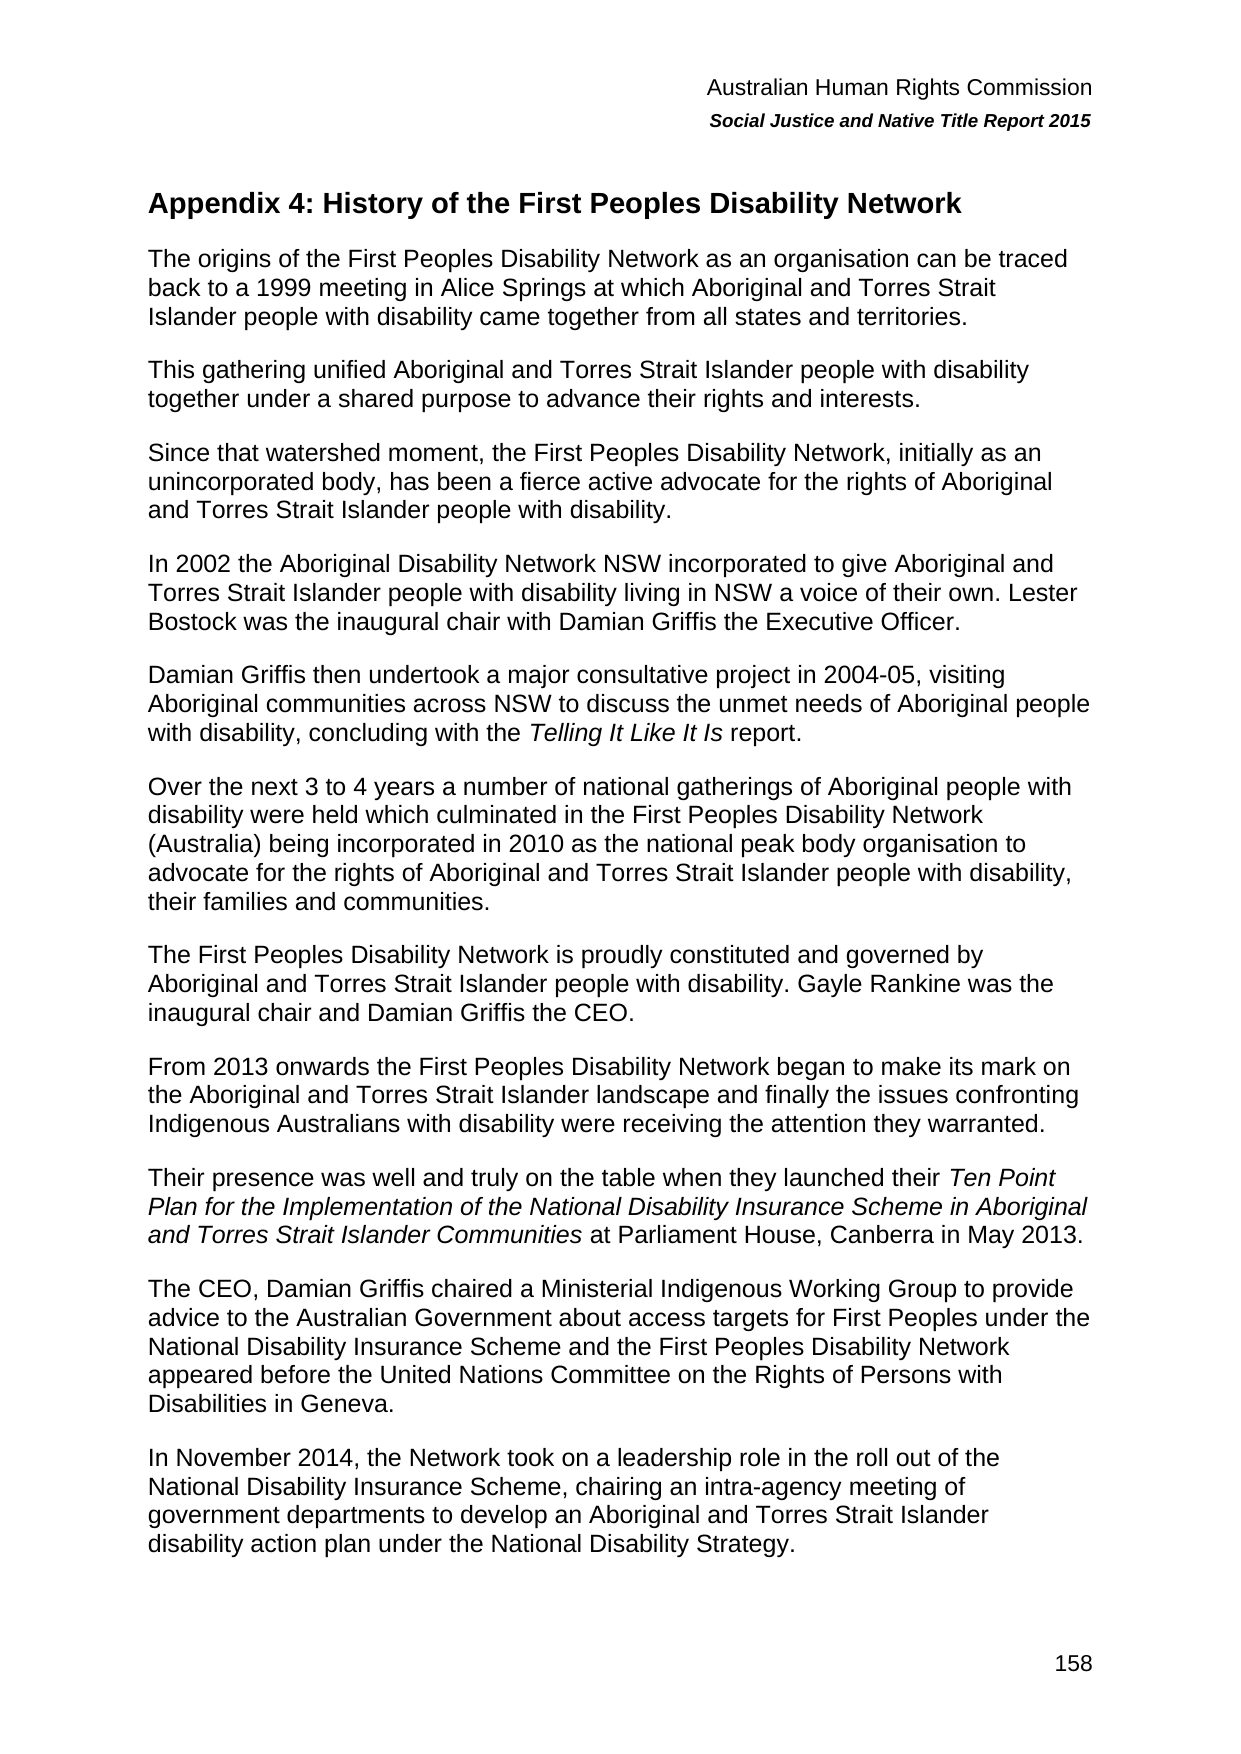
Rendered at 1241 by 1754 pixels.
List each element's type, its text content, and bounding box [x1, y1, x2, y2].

text In November 2014, the Network took on a leadership role in the roll out of the National Disability Insurance Scheme, chairing an intra-agency meeting of government departments to develop an Aboriginal and Torres Strait Islander disability action plan under the National Disability Strategy. [148, 1443, 1092, 1558]
text In 2002 the Aboriginal Disability Network NSW incorporated to give Aboriginal and Torres Strait Islander people with disability living in NSW a voice of their own. Lester Bostock was the inaugural chair with Damian Griffis the Executive Officer. [148, 549, 1092, 636]
text This gathering unified Aboriginal and Torres Strait Islander people with disability together under a shared purpose to advance their rights and interests. [148, 356, 1092, 413]
text Damian Griffis then undertook a major consultative project in 2004-05, visiting Aboriginal communities across NSW to discuss the unmet needs of Aboriginal people with disability, concluding with the Telling It Like It Is report. [148, 661, 1092, 747]
text The First Peoples Disability Network is proudly constituted and governed by Aboriginal and Torres Strait Islander people with disability. Gayle Rankine was the inaugural chair and Damian Griffis the CEO. [148, 941, 1092, 1027]
subtitle Appendix 4: History of the First Peoples Disability Network [148, 186, 1092, 219]
text Their presence was well and truly on the table when they launched their Ten Point Plan for the Implementation of the National Disability Insurance Scheme in Aboriginal and Torres Strait Islander Communities at Parliament House, Canberra in May 2013. [148, 1163, 1092, 1249]
text The CEO, Damian Griffis chaired a Ministerial Indigenous Working Group to provide advice to the Australian Government about access targets for First Peoples under the National Disability Insurance Scheme and the First Peoples Disability Network appeared before the United Nations Committee on the Rights of Persons with Disabilities in Geneva. [148, 1274, 1092, 1418]
text From 2013 onwards the First Peoples Disability Network began to make its mark on the Aboriginal and Torres Strait Islander landscape and finally the issues confronting Indigenous Australians with disability were receiving the attention they warranted. [148, 1052, 1092, 1138]
text Since that watershed moment, the First Peoples Disability Network, initially as an unincorporated body, has been a fierce active advocate for the rights of Aboriginal and Torres Strait Islander people with disability. [148, 438, 1092, 524]
text Over the next 3 to 4 years a number of national gatherings of Aboriginal people with disability were held which culminated in the First Peoples Disability Network (Australia) being incorporated in 2010 as the national peak body organisation to advocate for the rights of Aboriginal and Torres Strait Islander people with disability, their families and communities. [148, 772, 1092, 916]
text The origins of the First Peoples Disability Network as an organisation can be traced back to a 1999 meeting in Alice Springs at which Aboriginal and Torres Strait Islander people with disability came together from all states and territories. [148, 244, 1092, 331]
